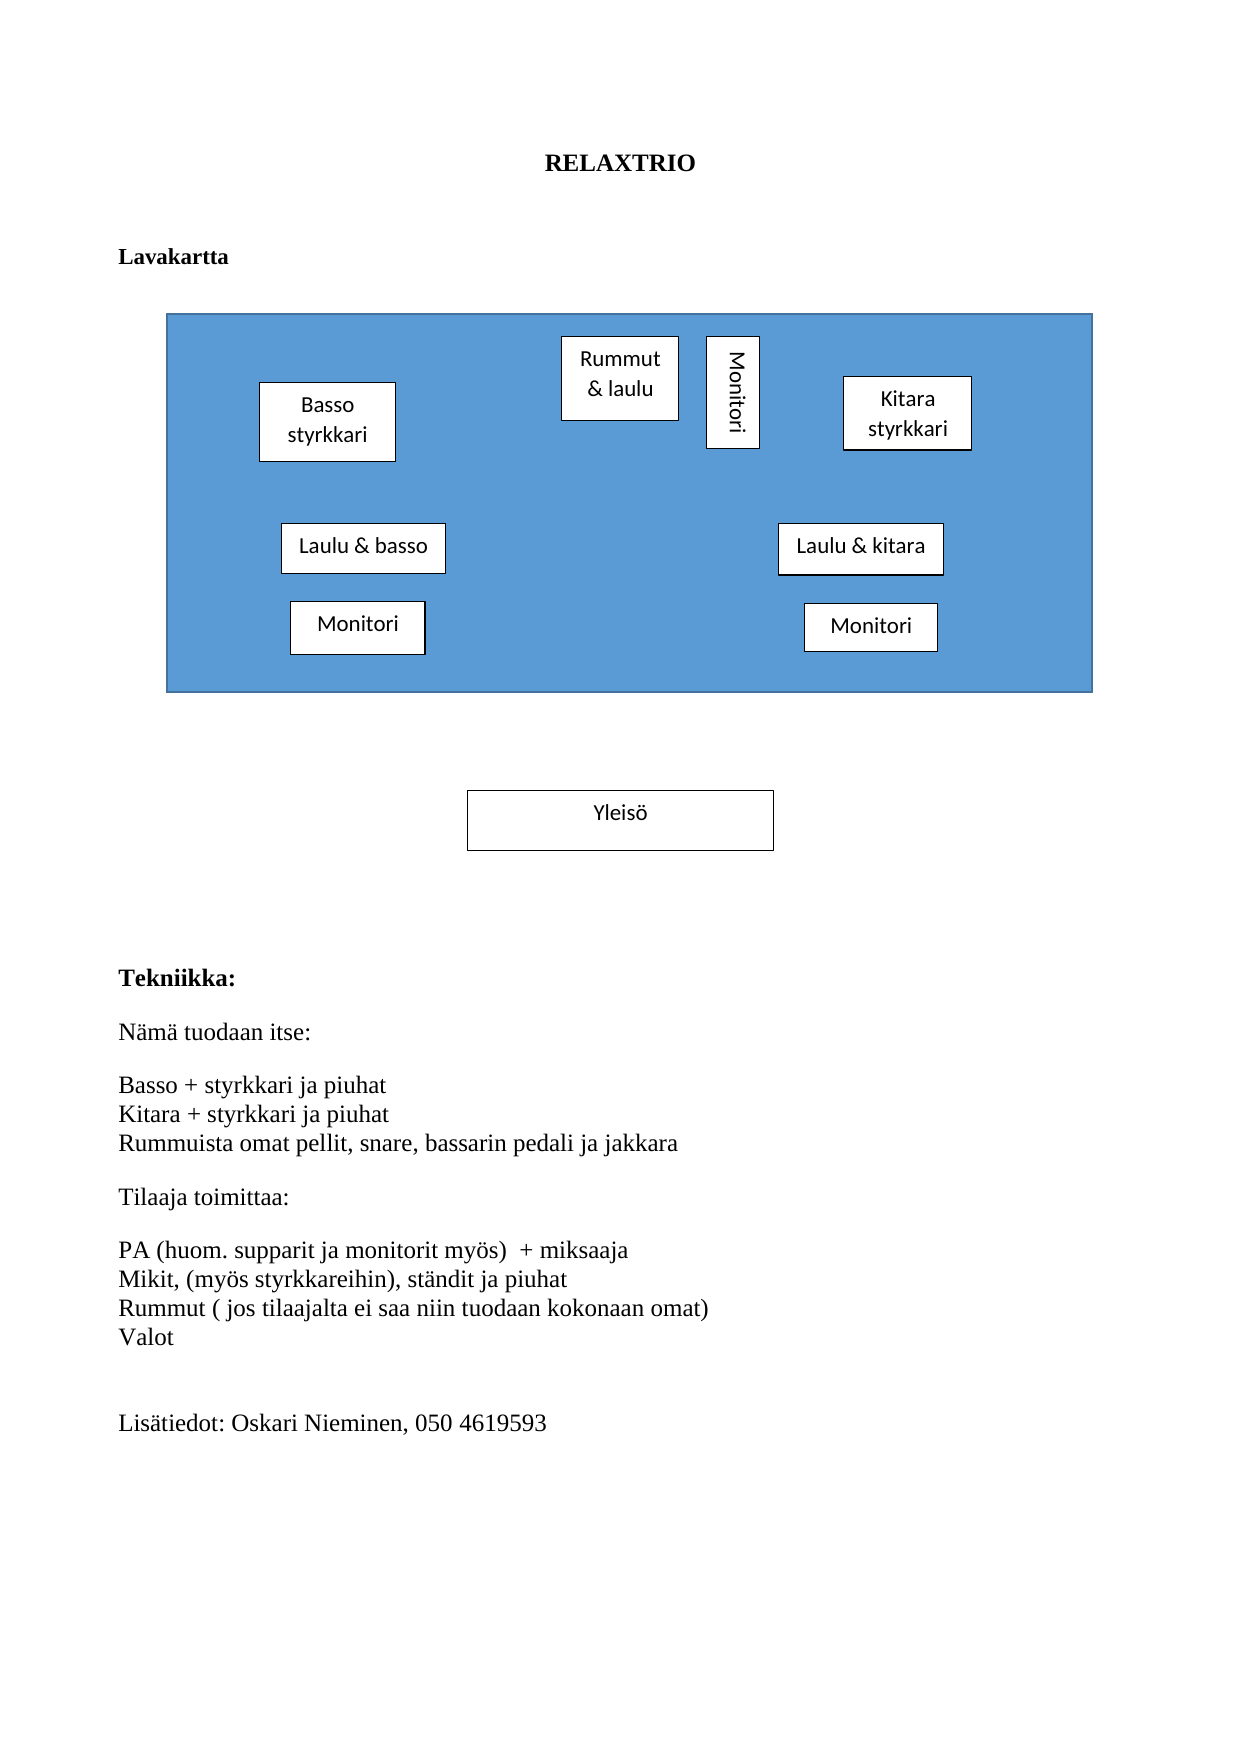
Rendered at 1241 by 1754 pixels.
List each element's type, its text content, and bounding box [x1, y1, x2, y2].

text Mikit, (myös styrkkareihin), ständit ja piuhat [118, 1264, 1122, 1293]
text Nämä tuodaan itse: [118, 1017, 1122, 1045]
text Rummut ( jos tilaajalta ei saa niin tuodaan kokonaan omat) [118, 1293, 1122, 1322]
text PA (huom. supparit ja monitorit myös) + miksaaja [118, 1235, 1122, 1264]
text Kitara + styrkkari ja piuhat [118, 1099, 1122, 1128]
text RELAXTRIO [118, 148, 1122, 176]
text Basso + styrkkari ja piuhat [118, 1070, 1122, 1099]
text Tilaaja toimittaa: [118, 1182, 1122, 1210]
text Rummuista omat pellit, snare, bassarin pedali ja jakkara [118, 1128, 1122, 1157]
text Tekniikka: [118, 963, 1122, 992]
text Lavakartta [118, 243, 1122, 269]
text Lisätiedot: Oskari Nieminen, 050 4619593 [118, 1408, 1122, 1437]
text Valot [118, 1322, 1122, 1350]
